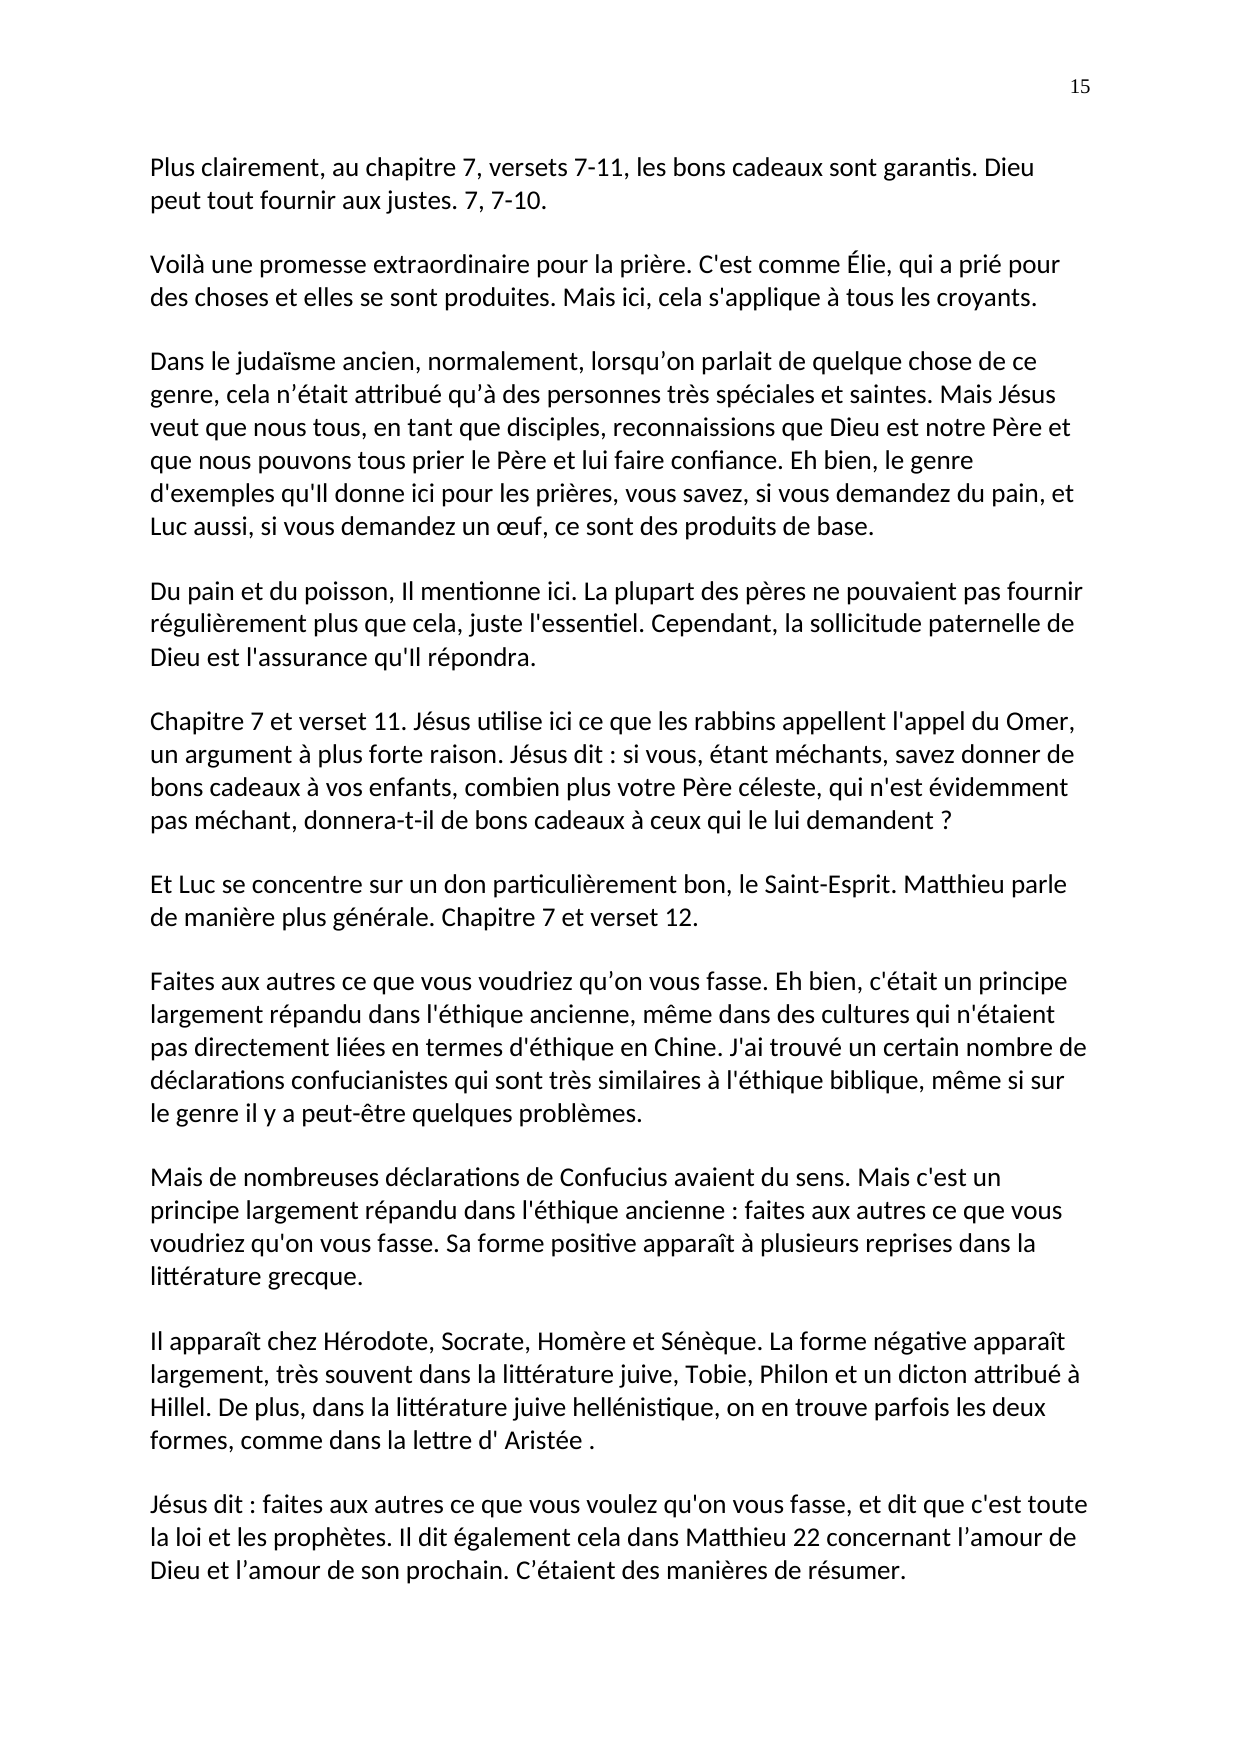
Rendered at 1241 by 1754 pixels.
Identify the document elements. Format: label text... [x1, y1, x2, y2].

text Voilà une promesse extraordinaire pour la prière. C'est comme Élie, qui a prié pour des choses et elles se sont produites. Mais ici, cela s'applique à tous les croyants. [150, 247, 1090, 313]
text Plus clairement, au chapitre 7, versets 7-11, les bons cadeaux sont garantis. Dieu peut tout fournir aux justes. 7, 7-10. [150, 150, 1090, 216]
text Faites aux autres ce que vous voudriez qu’on vous fasse. Eh bien, c'était un principe largement répandu dans l'éthique ancienne, même dans des cultures qui n'étaient pas directement liées en termes d'éthique en Chine. J'ai trouvé un certain nombre de déclarations confucianistes qui sont très similaires à l'éthique biblique, même si sur le genre il y a peut-être quelques problèmes. [150, 964, 1090, 1129]
text Mais de nombreuses déclarations de Confucius avaient du sens. Mais c'est un principe largement répandu dans l'éthique ancienne : faites aux autres ce que vous voudriez qu'on vous fasse. Sa forme positive apparaît à plusieurs reprises dans la littérature grecque. [150, 1161, 1090, 1293]
text Et Luc se concentre sur un don particulièrement bon, le Saint-Esprit. Matthieu parle de manière plus générale. Chapitre 7 et verset 12. [150, 867, 1090, 933]
text Dans le judaïsme ancien, normalement, lorsqu’on parlait de quelque chose de ce genre, cela n’était attribué qu’à des personnes très spéciales et saintes. Mais Jésus veut que nous tous, en tant que disciples, reconnaissions que Dieu est notre Père et que nous pouvons tous prier le Père et lui faire confiance. Eh bien, le genre d'exemples qu'Il donne ici pour les prières, vous savez, si vous demandez du pain, et Luc aussi, si vous demandez un œuf, ce sont des produits de base. [150, 344, 1090, 542]
text Il apparaît chez Hérodote, Socrate, Homère et Sénèque. La forme négative apparaît largement, très souvent dans la littérature juive, Tobie, Philon et un dicton attribué à Hillel. De plus, dans la littérature juive hellénistique, on en trouve parfois les deux formes, comme dans la lettre d' Aristée . [150, 1324, 1090, 1456]
text Du pain et du poisson, Il mentionne ici. La plupart des pères ne pouvaient pas fournir régulièrement plus que cela, juste l'essentiel. Cependant, la sollicitude paternelle de Dieu est l'assurance qu'Il répondra. [150, 574, 1090, 673]
text Jésus dit : faites aux autres ce que vous voulez qu'on vous fasse, et dit que c'est toute la loi et les prophètes. Il dit également cela dans Matthieu 22 concernant l’amour de Dieu et l’amour de son prochain. C’étaient des manières de résumer. [150, 1487, 1090, 1586]
text Chapitre 7 et verset 11. Jésus utilise ici ce que les rabbins appellent l'appel du Omer, un argument à plus forte raison. Jésus dit : si vous, étant méchants, savez donner de bons cadeaux à vos enfants, combien plus votre Père céleste, qui n'est évidemment pas méchant, donnera-t-il de bons cadeaux à ceux qui le lui demandent ? [150, 704, 1090, 836]
